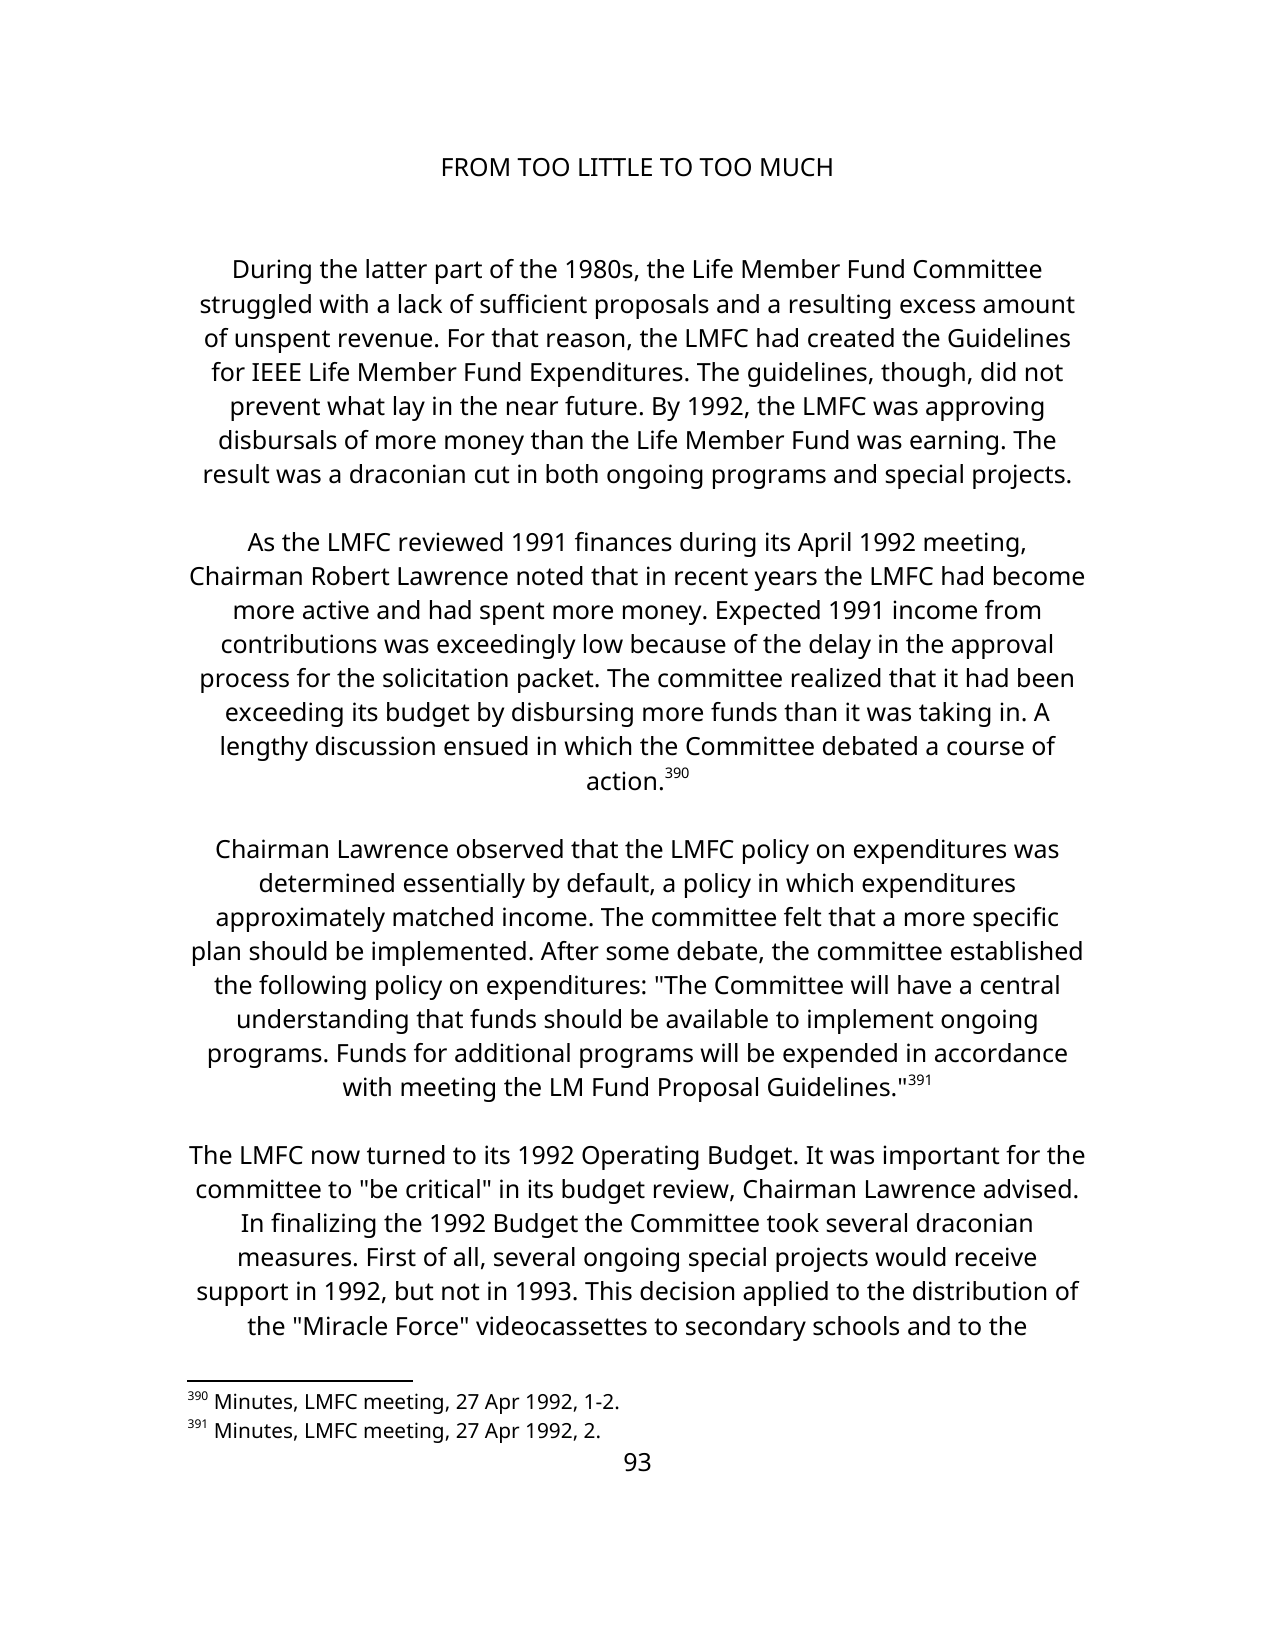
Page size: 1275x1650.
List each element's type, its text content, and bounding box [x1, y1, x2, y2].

text As the LMFC reviewed 1991 finances during its April 1992 meeting, Chairman Robert Lawrence noted that in recent years the LMFC had become more active and had spent more money. Expected 1991 income from contributions was exceedingly low because of the delay in the approval process for the solicitation packet. The committee realized that it had been exceeding its budget by disbursing more funds than it was taking in. A lengthy discussion ensued in which the Committee debated a course of action. [187, 525, 1087, 797]
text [187, 1138, 1087, 1342]
text Chairman Lawrence observed that the LMFC policy on expenditures was determined essentially by default, a policy in which expenditures approximately matched income. The committee felt that a more specific plan should be implemented. After some debate, the committee established the following policy on expenditures: "The Committee will have a central understanding that funds should be available to implement ongoing programs. Funds for additional programs will be expended in accordance with meeting the LM Fund Proposal Guidelines." [187, 831, 1087, 1104]
text During the latter part of the 1980s, the Life Member Fund Committee struggled with a lack of sufficient proposals and a resulting excess amount of unspent revenue. For that reason, the LMFC had created the Guidelines for IEEE Life Member Fund Expenditures. The guidelines, though, did not prevent what lay in the near future. By 1992, the LMFC was approving disbursals of more money than the Life Member Fund was earning. The result was a draconian cut in both ongoing programs and special projects. [187, 252, 1087, 491]
text FROM LITTLE TO MUCH [187, 150, 1087, 184]
